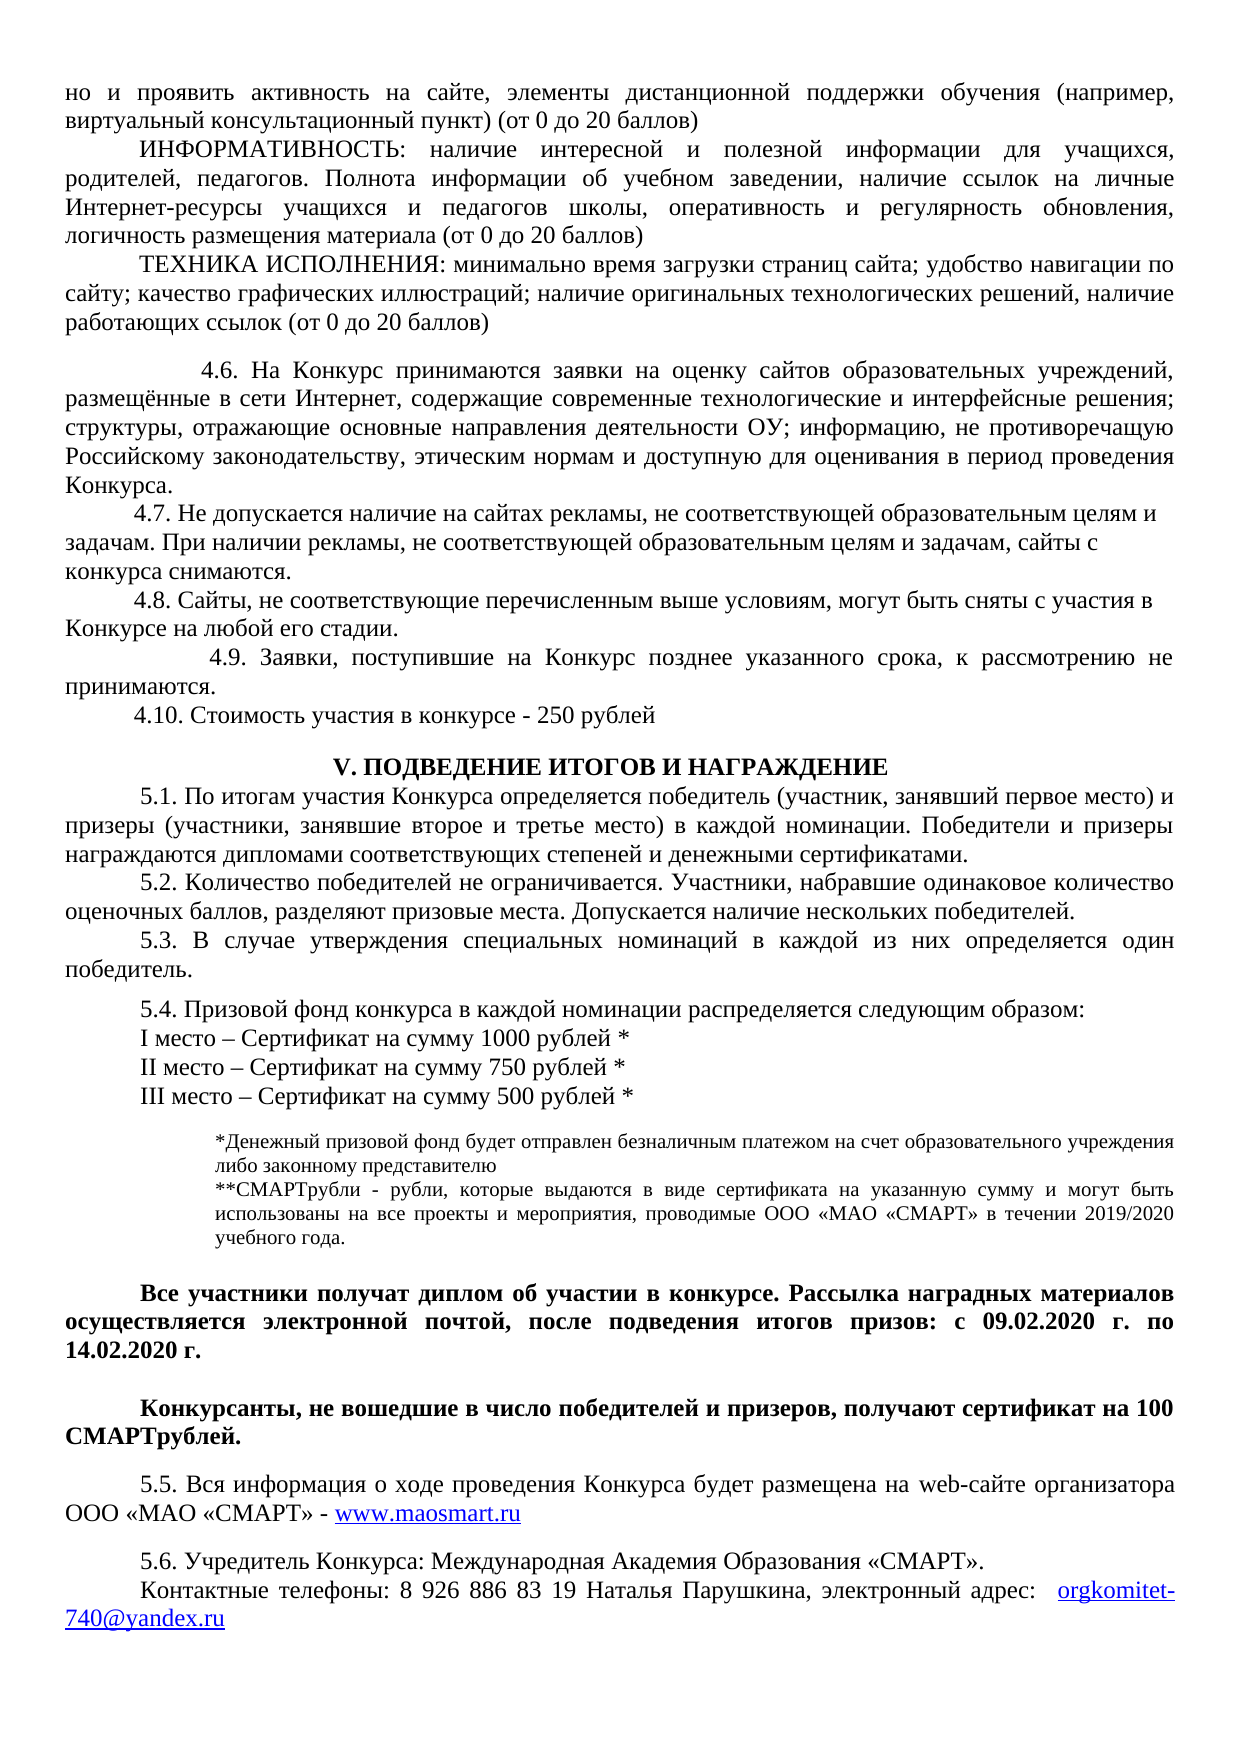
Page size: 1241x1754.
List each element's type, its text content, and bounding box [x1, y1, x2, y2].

text 4.6. На Конкурс принимаются заявки на оценку сайтов образовательных учреждений, размещённые в сети Интернет, содержащие современные технологические и интерфейсные решения; структуры, отражающие основные направления деятельности ОУ; информацию, не противоречащую Российскому законодательству, этическим нормам и доступную для оценивания в период проведения Конкурса. [65, 355, 1175, 498]
text 4.7. Не допускается наличие на сайтах рекламы, не соответствующей образовательным целям и [65, 498, 1175, 527]
text Конкурсанты, не вошедшие в число победителей и призеров, получают сертификат на 100 СМАРТрублей. [65, 1393, 1175, 1450]
text 4.9. Заявки, поступившие на Конкурс позднее указанного срока, к рассмотрению не принимаются. [65, 642, 1175, 700]
text 5.5. Вся информация о ходе проведения Конкурса будет размещена на web-сайте организатора ООО «МАО «СМАРТ» - www.maosmart.ru [65, 1469, 1175, 1527]
text III место – Сертификат на сумму 500 рублей * [65, 1081, 1175, 1109]
text Контактные телефоны: 8 926 886 83 19 Наталья Парушкина, электронный адрес: orgkomitet-740@yandex.ru [65, 1575, 1175, 1632]
list **СМАРТрубли - рубли, которые выдаются в виде сертификата на указанную сумму и могут быть использованы на все проекты и мероприятия, проводимые ООО «МАО «СМАРТ» в течении 2019/2020 учебного года. [215, 1177, 1175, 1249]
text 5.6. Учредитель Конкурса: Международная Академия Образования «СМАРТ». [65, 1546, 1175, 1575]
text Все участники получат диплом об участии в конкурсе. Рассылка наградных материалов осуществляется электронной почтой, после подведения итогов призов: с 09.02.2020 г. по 14.02.2020 г. [65, 1278, 1175, 1364]
text V. ПОДВЕДЕНИЕ ИТОГОВ И НАГРАЖДЕНИЕ [46, 752, 1175, 781]
text конкурса снимаются. [65, 556, 1175, 585]
text ТЕХНИКА ИСПОЛНЕНИЯ: минимально время загрузки страниц сайта; удобство навигации по сайту; качество графических иллюстраций; наличие оригинальных технологических решений, наличие работающих ссылок (от 0 до 20 баллов) [65, 249, 1175, 336]
text 5.2. Количество победителей не ограничивается. Участники, набравшие одинаковое количество оценочных баллов, разделяют призовые места. Допускается наличие нескольких победителей. [65, 867, 1175, 925]
text II место – Сертификат на сумму 750 рублей * [65, 1052, 1175, 1081]
text задачам. При наличии рекламы, не соответствующей образовательным целям и задачам, сайты с [65, 527, 1175, 556]
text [65, 77, 1175, 134]
text 4.8. Сайты, не соответствующие перечисленным выше условиям, могут быть сняты с участия в [65, 585, 1175, 613]
text ИНФОРМАТИВНОСТЬ: наличие интересной и полезной информации для учащихся, родителей, педагогов. Полнота информации об учебном заведении, наличие ссылок на личные Интернет-ресурсы учащихся и педагогов школы, оперативность и регулярность обновления, логичность размещения материала (от 0 до 20 баллов) [65, 134, 1175, 249]
text 4.10. Стоимость участия в конкурсе - 250 рублей [65, 700, 1175, 728]
list *Денежный призовой фонд будет отправлен безналичным платежом на счет образовательного учреждения либо законному представителю [215, 1129, 1175, 1177]
text Конкурсе на любой его стадии. [65, 613, 1175, 642]
text I место – Сертификат на сумму 1000 рублей * [65, 1023, 1175, 1052]
text 5.1. По итогам участия Конкурса определяется победитель (участник, занявший первое место) и призеры (участники, занявшие второе и третье место) в каждой номинации. Победители и призеры награждаются дипломами соответствующих степеней и денежными сертификатами. [65, 781, 1175, 867]
text 5.3. В случае утверждения специальных номинаций в каждой из них определяется один победитель. [65, 925, 1175, 982]
text 5.4. Призовой фонд конкурса в каждой номинации распределяется следующим образом: [65, 994, 1175, 1023]
